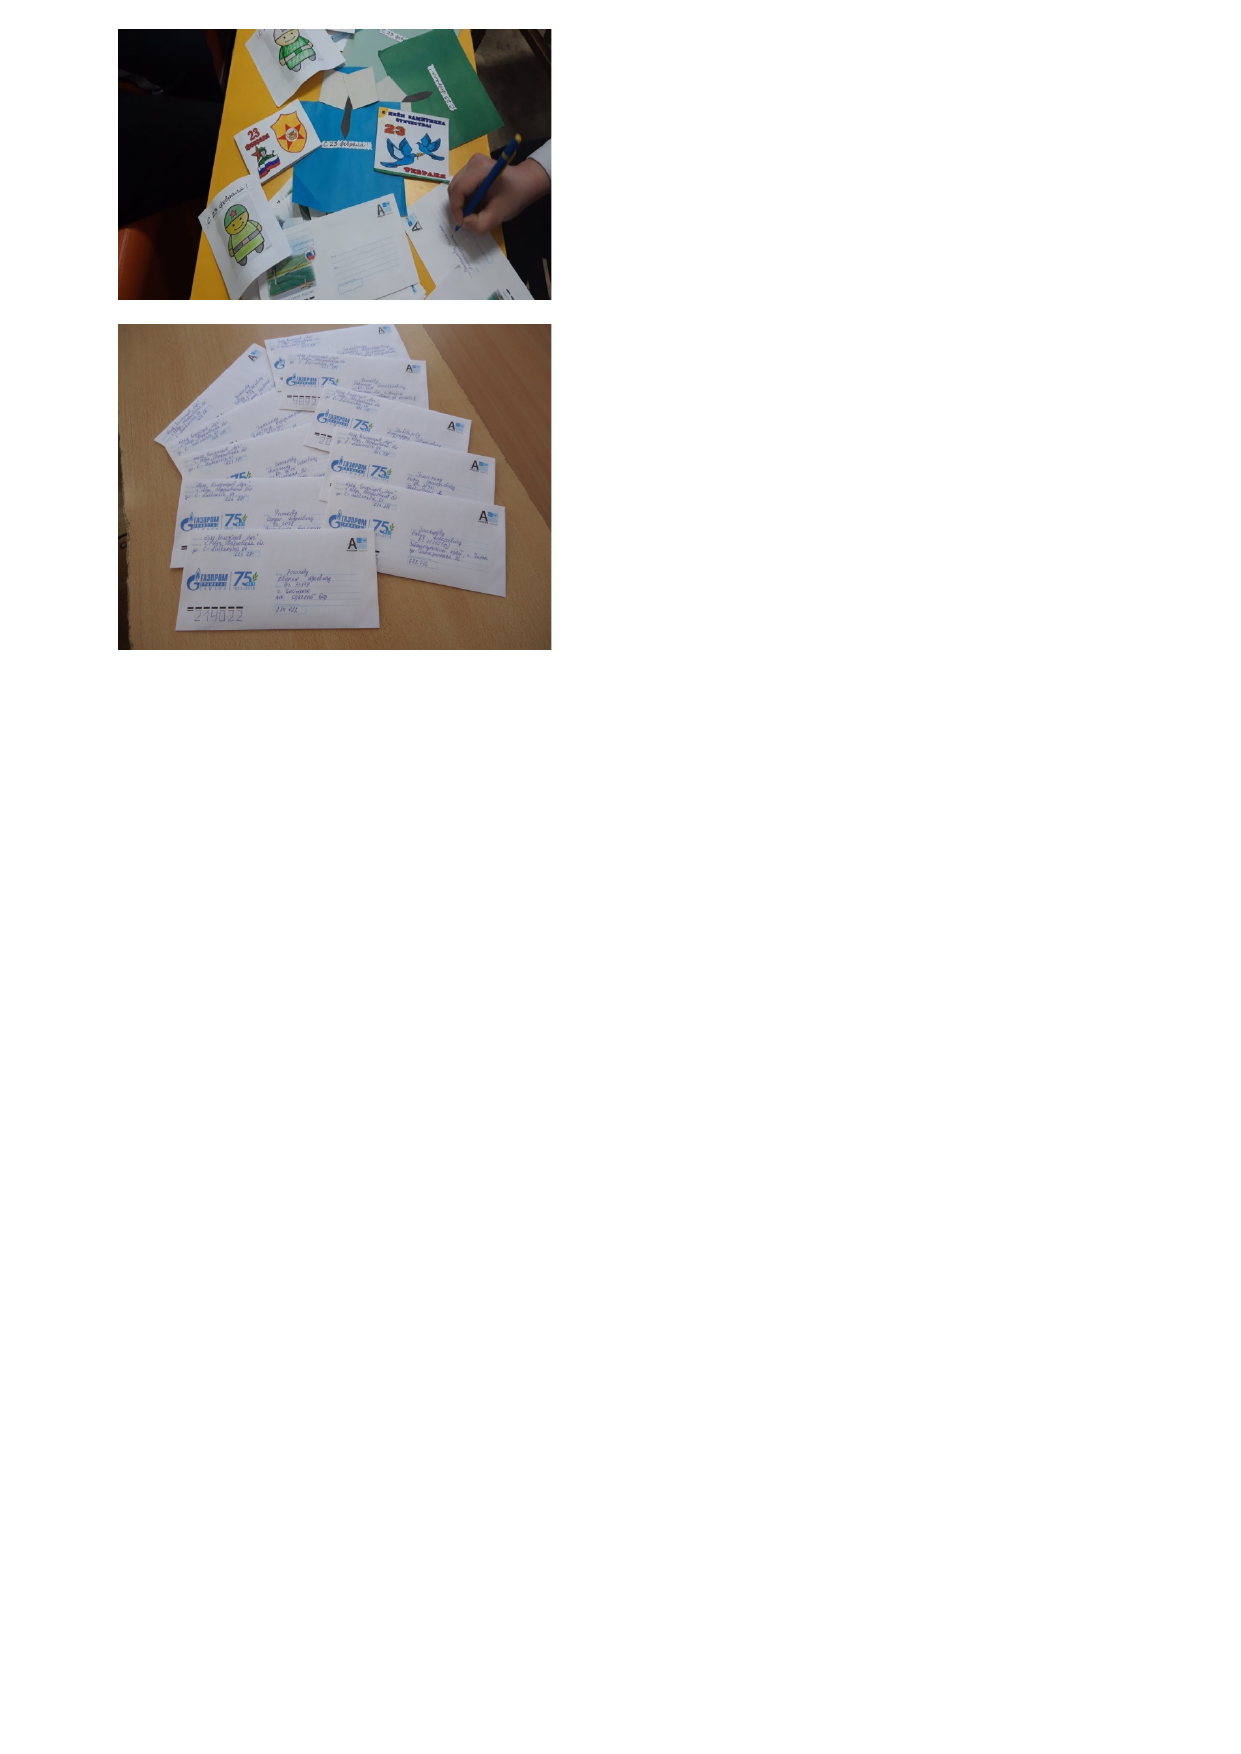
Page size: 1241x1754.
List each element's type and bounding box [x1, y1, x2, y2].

picture [118, 29, 552, 300]
picture [118, 324, 552, 650]
